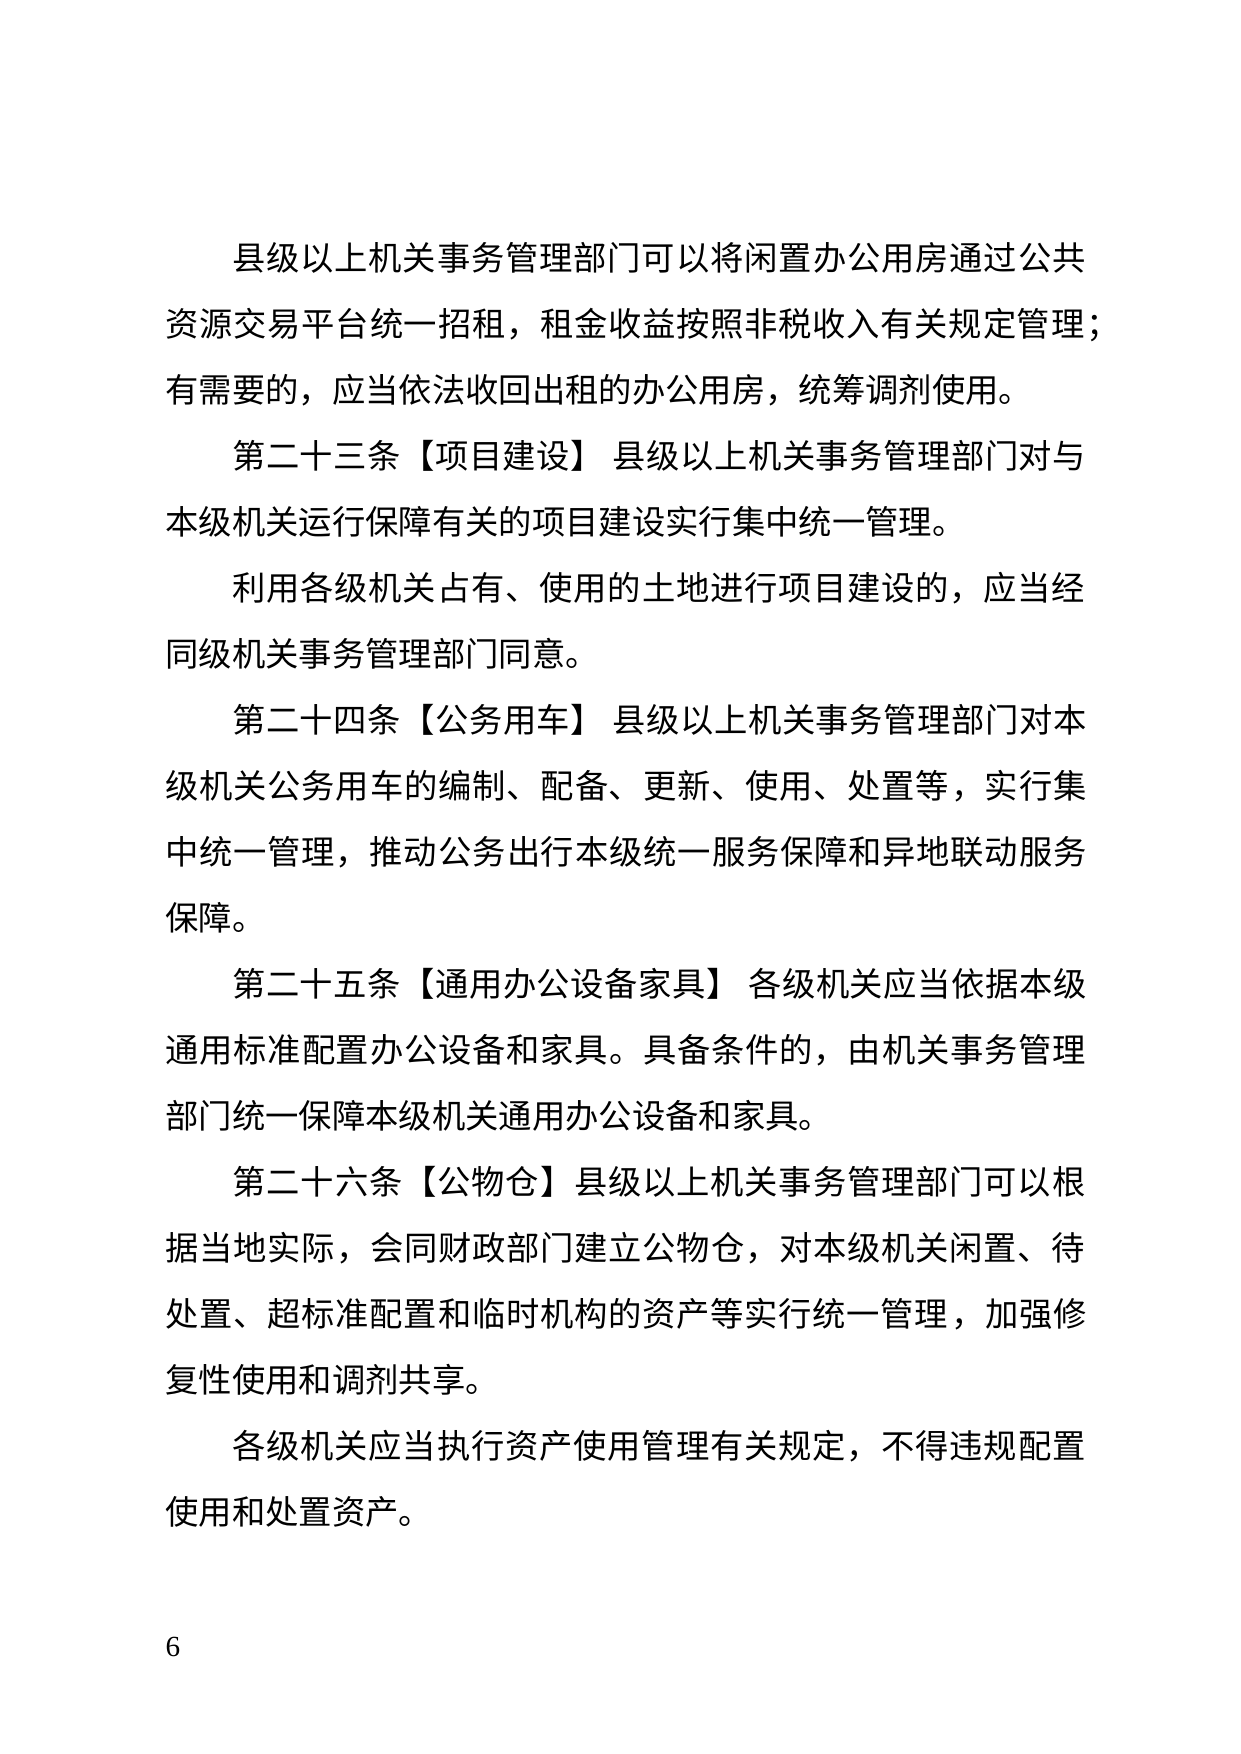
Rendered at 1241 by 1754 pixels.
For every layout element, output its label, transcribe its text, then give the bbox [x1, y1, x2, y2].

text 第二十五条【通用办公设备家具】 各级机关应当依据本级通用标准配置办公设备和家具。具备条件的，由机关事务管理部门统一保障本级机关通用办公设备和家具。 [165, 949, 1087, 1147]
text 各级机关应当执行资产使用管理有关规定，不得违规配置、使用和处置资产。 [165, 1411, 1087, 1543]
text 第二十四条【公务用车】 县级以上机关事务管理部门对本级机关公务用车的编制、配备、更新、使用、处置等，实行集中统一管理，推动公务出行本级统一服务保障和异地联动服务保障。 [165, 685, 1087, 949]
text 第二十三条【项目建设】 县级以上机关事务管理部门对与本级机关运行保障有关的项目建设实行集中统一管理。 [165, 421, 1087, 553]
text 利用各级机关占有、使用的土地进行项目建设的，应当经同级机关事务管理部门同意。 [165, 553, 1087, 685]
text 县级以上机关事务管理部门可以将闲置办公用房通过公共资源交易平台统一招租，租金收益按照非税收入有关规定管理；有需要的，应当依法收回出租的办公用房，统筹调剂使用。 [165, 222, 1087, 421]
text 第二十六条【公物仓】县级以上机关事务管理部门可以根据当地实际，会同财政部门建立公物仓，对本级机关闲置、待处置、超标准配置和临时机构的资产等实行统一管理，加强修复性使用和调剂共享。 [165, 1147, 1087, 1411]
